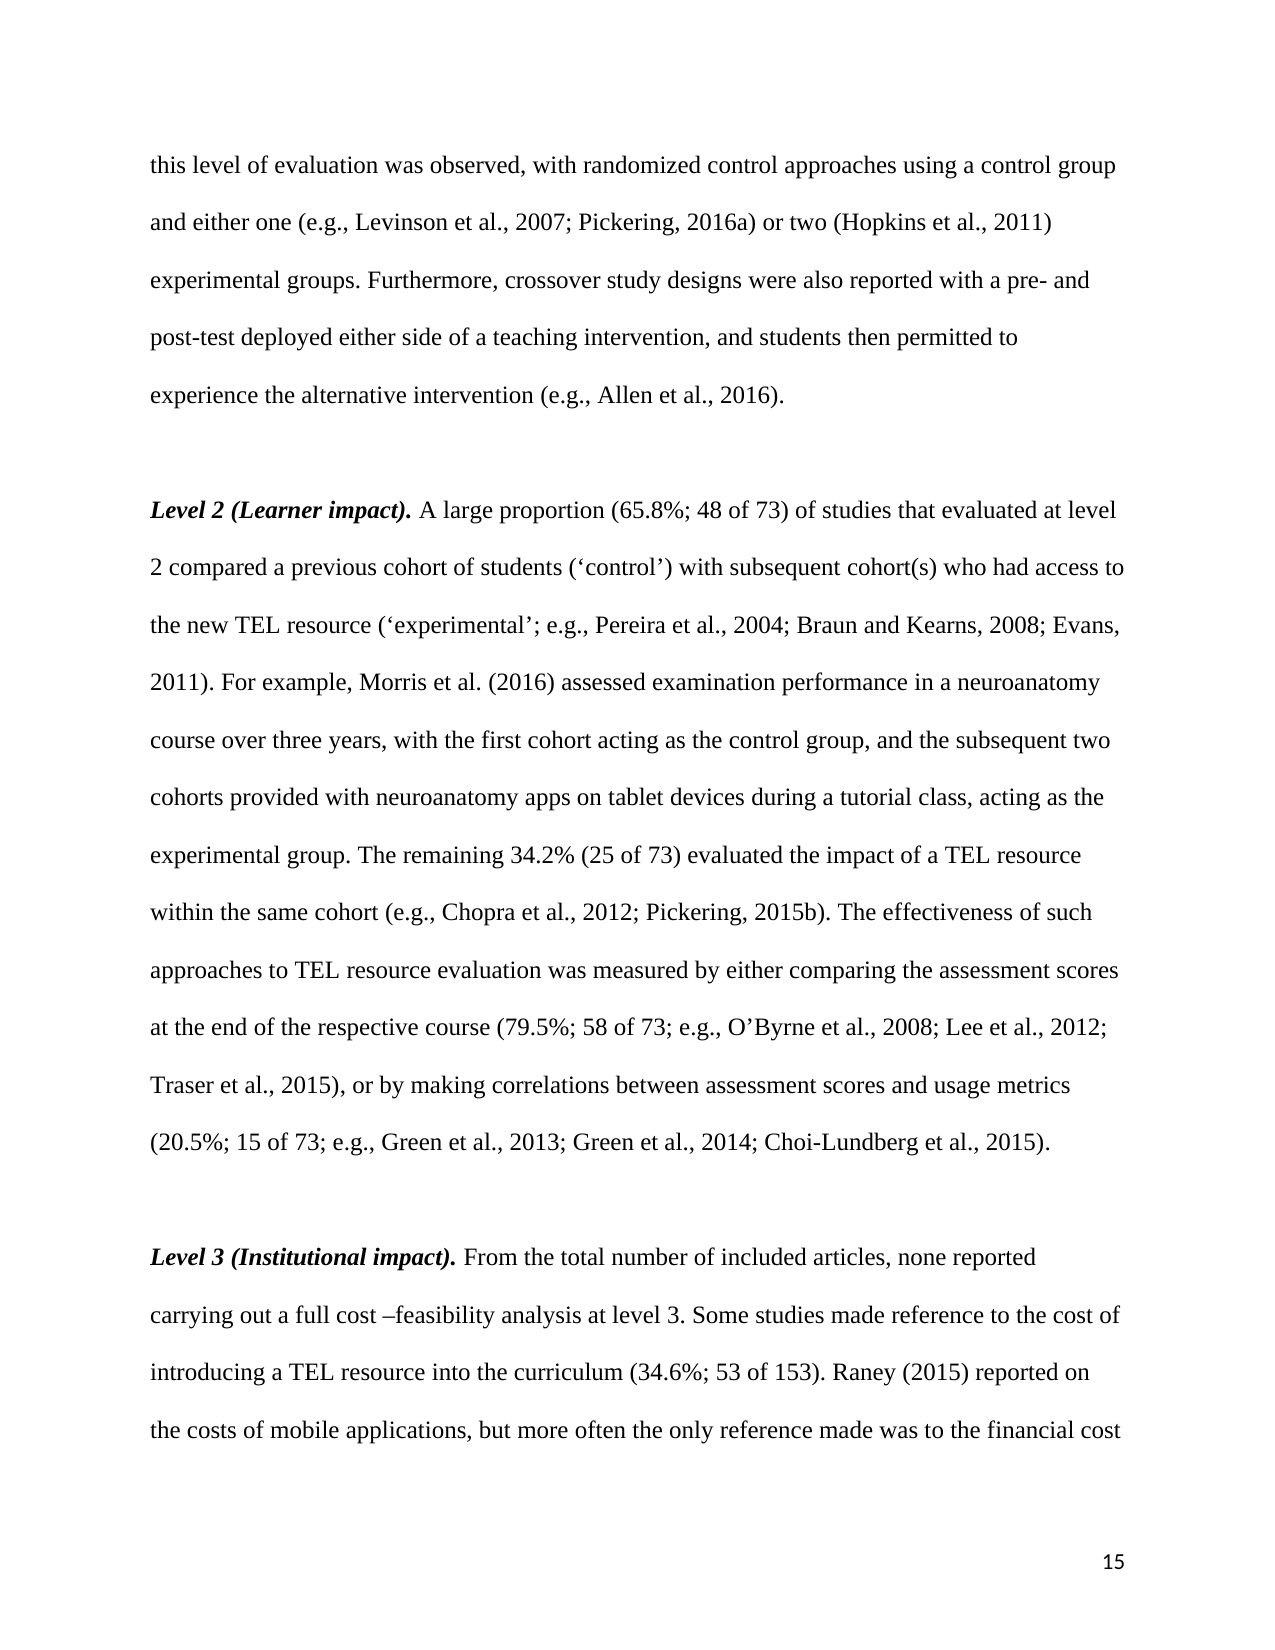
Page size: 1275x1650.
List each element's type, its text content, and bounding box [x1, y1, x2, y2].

text Level 2 (Learner impact). A large proportion (65.8%; 48 of 73) of studies that evaluated at level 2 compared a previous cohort of students (‘control’) with subsequent cohort(s) who had access to the new TEL resource (‘experimental’; e.g., Pereira et al., 2004; Braun and Kearns, 2008; Evans, 2011). For example, Morris et al. (2016) assessed examination performance in a neuroanatomy course over three years, with the first cohort acting as the control group, and the subsequent two cohorts provided with neuroanatomy apps on tablet devices during a tutorial class, acting as the experimental group. The remaining 34.2% (25 of 73) evaluated the impact of a TEL resource within the same cohort (e.g., Chopra et al., 2012; Pickering, 2015b). The effectiveness of such approaches to TEL resource evaluation was measured by either comparing the assessment scores at the end of the respective course (79.5%; 58 of 73; e.g., O’Byrne et al., 2008; Lee et al., 2012; Traser et al., 2015), or by making correlations between assessment scores and usage metrics (20.5%; 15 of 73; e.g., Green et al., 2013; Green et al., 2014; Choi-Lundberg et al., 2015). [150, 495, 1125, 1156]
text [150, 1242, 1125, 1444]
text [150, 150, 1125, 409]
